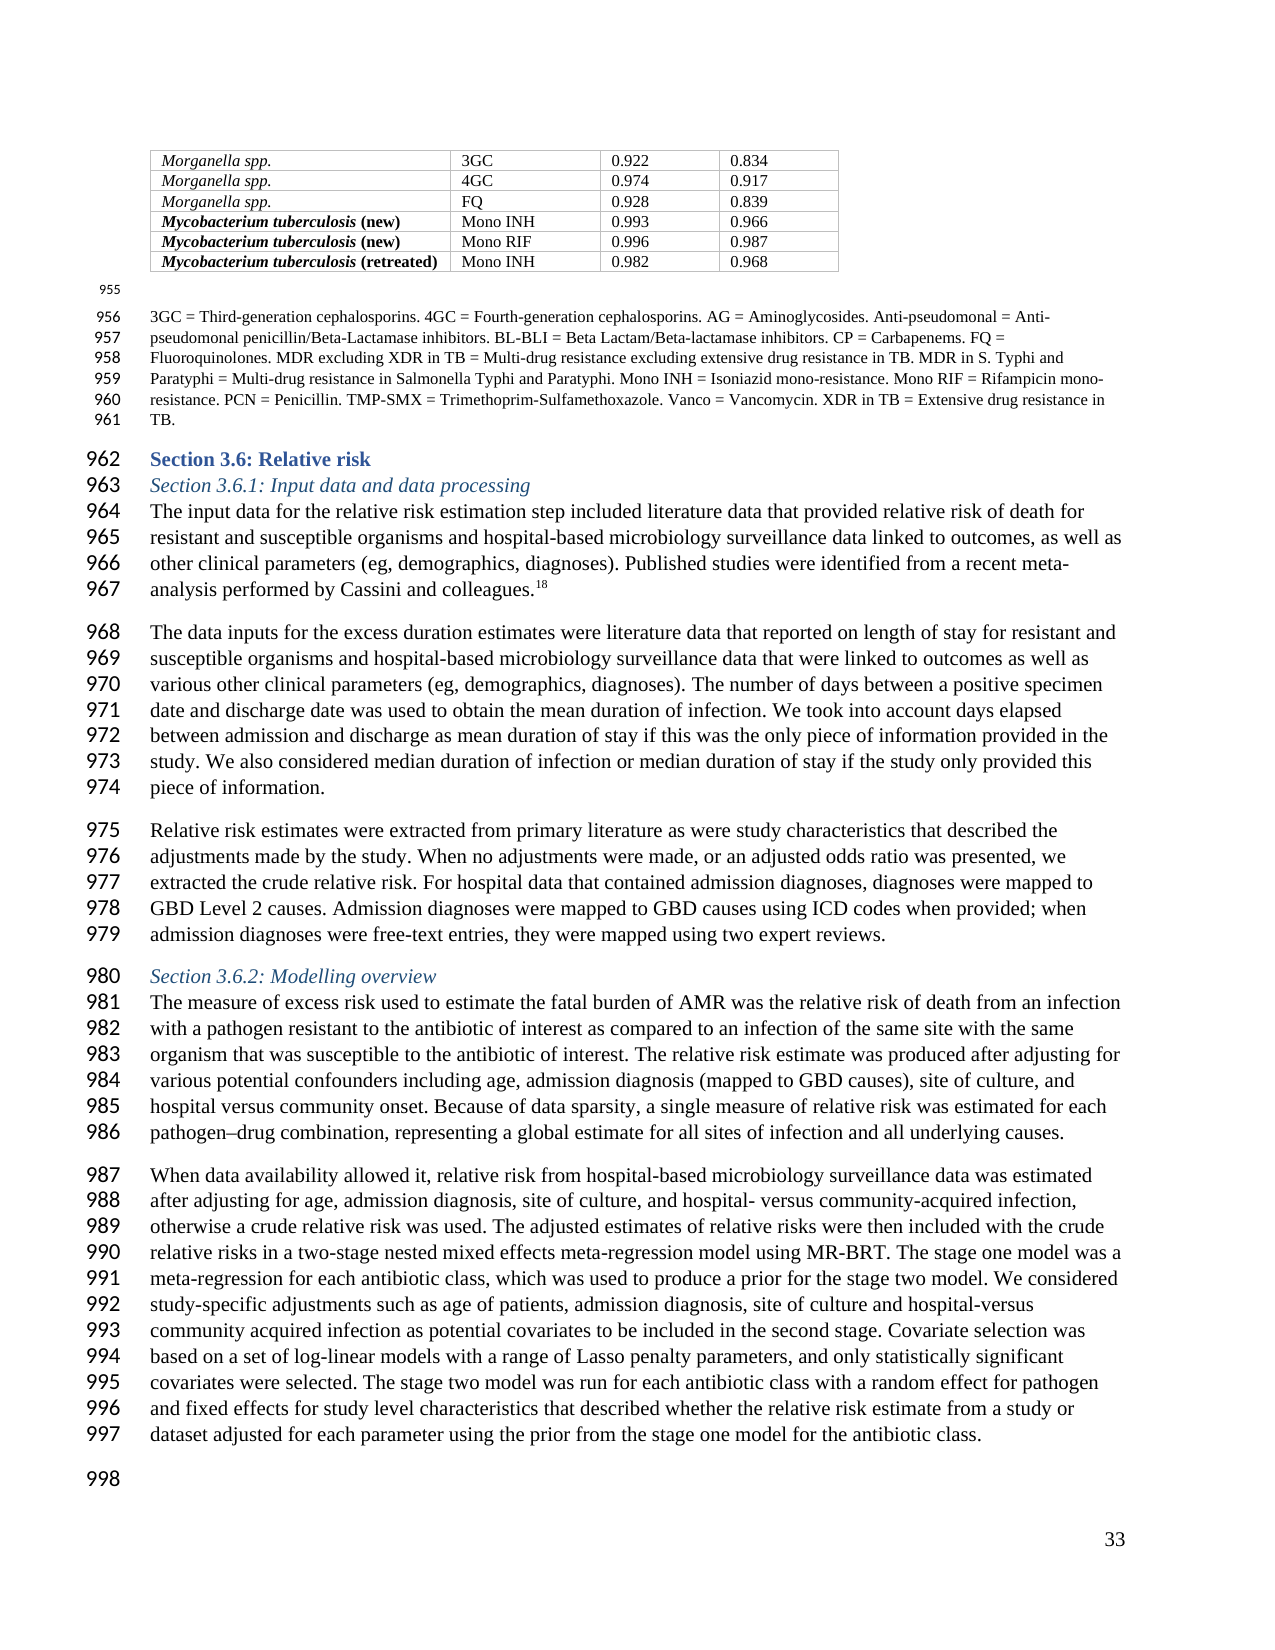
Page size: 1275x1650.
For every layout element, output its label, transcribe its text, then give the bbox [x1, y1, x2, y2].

text The input data for the relative risk estimation step included literature data that provided relative risk of death for resistant and susceptible organisms and hospital-based microbiology surveillance data linked to outcomes, as well as other clinical parameters (eg, demographics, diagnoses). Published studies were identified from a recent meta-analysis performed by Cassini and colleagues.18 [150, 499, 1125, 601]
table_cell Mycobacterium tuberculosis (retreated) [151, 252, 450, 271]
table_cell Mycobacterium tuberculosis (new) [151, 232, 450, 251]
text When data availability allowed it, relative risk from hospital-based microbiology surveillance data was estimated after adjusting for age, admission diagnosis, site of culture, and hospital- versus community-acquired infection, otherwise a crude relative risk was used. The adjusted estimates of relative risks were then included with the crude relative risks in a two-stage nested mixed effects meta-regression model using MR-BRT. The stage one model was a meta-regression for each antibiotic class, which was used to produce a prior for the stage two model. We considered study-specific adjustments such as age of patients, admission diagnosis, site of culture and hospital-versus community acquired infection as potential covariates to be included in the second stage. Covariate selection was based on a set of log-linear models with a range of Lasso penalty parameters, and only statistically significant covariates were selected. The stage two model was run for each antibiotic class with a random effect for pathogen and fixed effects for study level characteristics that described whether the relative risk estimate from a study or dataset adjusted for each parameter using the prior from the stage one model for the antibiotic class. [150, 1162, 1125, 1446]
table_cell Mono INH [451, 212, 600, 231]
text The data inputs for the excess duration estimates were literature data that reported on length of stay for resistant and susceptible organisms and hospital-based microbiology surveillance data that were linked to outcomes as well as various other clinical parameters (eg, demographics, diagnoses). The number of days between a positive specimen date and discharge date was used to obtain the mean duration of infection. We took into account days elapsed between admission and discharge as mean duration of stay if this was the only piece of information provided in the study. We also considered median duration of infection or median duration of stay if the study only provided this piece of information. [150, 620, 1125, 799]
table_cell 0.982 [601, 252, 719, 271]
table_cell 4GC [451, 171, 600, 190]
table_cell Morganella spp. [151, 151, 450, 170]
table_cell Mono INH [451, 252, 600, 271]
table_cell 0.993 [601, 212, 719, 231]
text Section 3.6.1: Input data and data processing [150, 473, 1125, 497]
table_cell 0.834 [720, 151, 838, 170]
table_cell 3GC [451, 151, 600, 170]
table_cell 0.922 [601, 151, 719, 170]
table_cell FQ [451, 191, 600, 211]
table_cell 0.928 [601, 191, 719, 211]
text The measure of excess risk used to estimate the fatal burden of AMR was the relative risk of death from an infection with a pathogen resistant to the antibiotic of interest as compared to an infection of the same site with the same organism that was susceptible to the antibiotic of interest. The relative risk estimate was produced after adjusting for various potential confounders including age, admission diagnosis (mapped to GBD causes), site of culture, and hospital versus community onset. Because of data sparsity, a single measure of relative risk was estimated for each pathogen–drug combination, representing a global estimate for all sites of infection and all underlying causes. [150, 990, 1125, 1144]
table_cell 0.974 [601, 171, 719, 190]
table_cell 0.968 [720, 252, 838, 271]
subtitle Section 3.6: Relative risk [150, 447, 1125, 471]
text Relative risk estimates were extracted from primary literature as were study characteristics that described the adjustments made by the study. When no adjustments were made, or an adjusted odds ratio was presented, we extracted the crude relative risk. For hospital data that contained admission diagnoses, diagnoses were mapped to GBD Level 2 causes. Admission diagnoses were mapped to GBD causes using ICD codes when provided; when admission diagnoses were free-text entries, they were mapped using two expert reviews. [150, 818, 1125, 946]
table_cell 0.987 [720, 232, 838, 251]
table_cell Mono RIF [451, 232, 600, 251]
table_cell 0.966 [720, 212, 838, 231]
table_cell 0.996 [601, 232, 719, 251]
table_cell Morganella spp. [151, 171, 450, 190]
text Section 3.6.2: Modelling overview [150, 964, 1125, 988]
table_cell 0.917 [720, 171, 838, 190]
table_cell Mycobacterium tuberculosis (new) [151, 212, 450, 231]
table_cell 0.839 [720, 191, 838, 211]
text 3GC = Third-generation cephalosporins. 4GC = Fourth-generation cephalosporins. AG = Aminoglycosides. Anti-pseudomonal = Anti-pseudomonal penicillin/Beta-Lactamase inhibitors. BL-BLI = Beta Lactam/Beta-lactamase inhibitors. CP = Carbapenems. FQ = Fluoroquinolones. MDR excluding XDR in TB = Multi-drug resistance excluding extensive drug resistance in TB. MDR in S. Typhi and Paratyphi = Multi-drug resistance in Salmonella Typhi and Paratyphi. Mono INH = Isoniazid mono-resistance. Mono RIF = Rifampicin mono-resistance. PCN = Penicillin. TMP-SMX = Trimethoprim-Sulfamethoxazole. Vanco = Vancomycin. XDR in TB = Extensive drug resistance in TB. [150, 307, 1125, 429]
table_cell Morganella spp. [151, 191, 450, 211]
